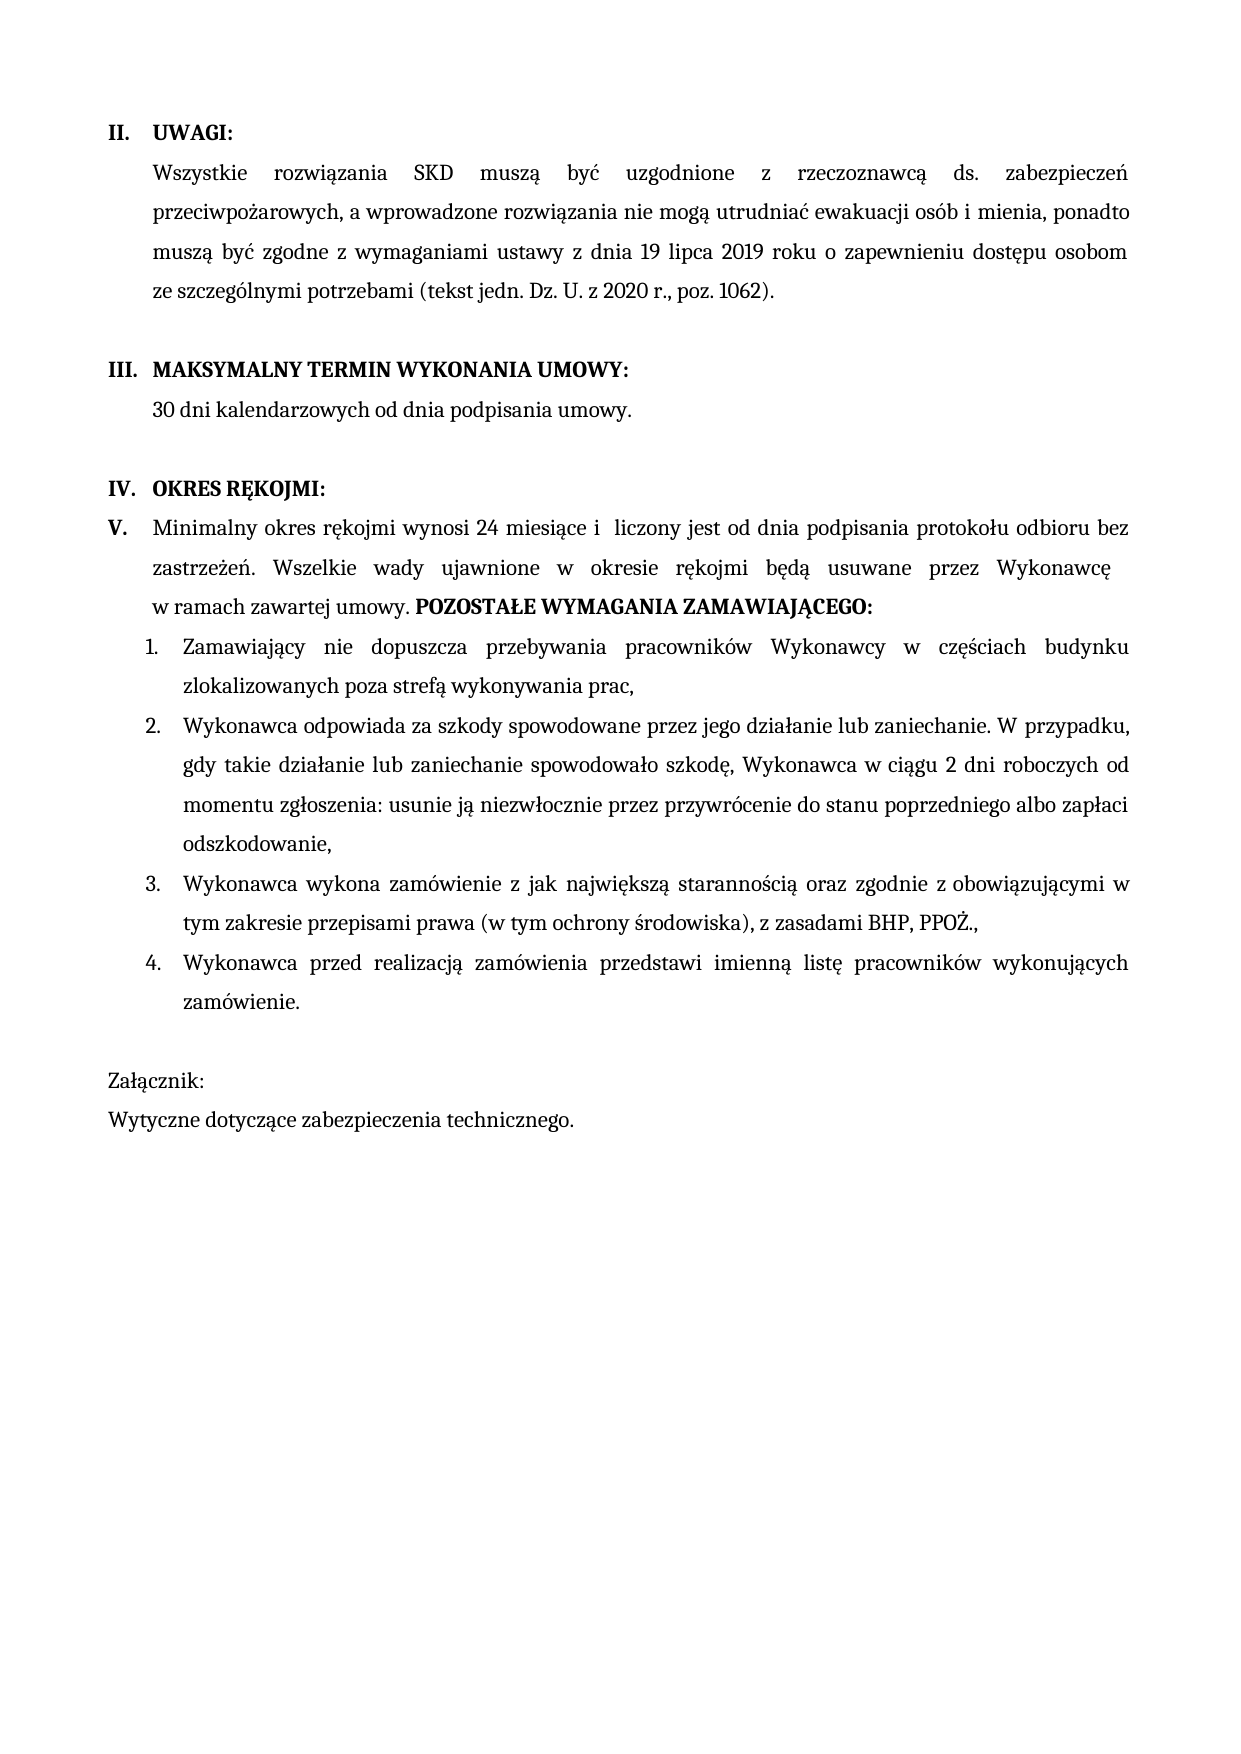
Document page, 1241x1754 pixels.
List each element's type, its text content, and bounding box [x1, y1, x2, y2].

list OKRES RĘKOJMI: [108, 476, 1130, 502]
list Wykonawca odpowiada za szkody spowodowane przez jego działanie lub zaniechanie. W przypadku, gdy takie działanie lub zaniechanie spowodowało szkodę, Wykonawca w ciągu 2 dni roboczych od momentu zgłoszenia: usunie ją niezwłocznie przez przywrócenie do stanu poprzedniego albo zapłaci odszkodowanie, [145, 712, 1130, 857]
list Wykonawca przed realizacją zamówienia przedstawi imienną listę pracowników wykonujących zamówienie. [145, 949, 1130, 1015]
text Wszystkie rozwiązania SKD muszą być uzgodnione z rzeczoznawcą ds. zabezpieczeń przeciwpożarowych, a wprowadzone rozwiązania nie mogą utrudniać ewakuacji osób i mienia, ponadto muszą być zgodne z wymaganiami ustawy z dnia 19 lipca 2019 roku o zapewnieniu dostępu osobom ze szczególnymi potrzebami (tekst jedn. Dz. U. z 2020 r., poz. 1062). [152, 160, 1130, 304]
list MAKSYMALNY TERMIN WYKONANIA UMOWY: [108, 357, 1130, 383]
list Minimalny okres rękojmi wynosi 24 miesiące i liczony jest od dnia podpisania protokołu odbioru bez zastrzeżeń. Wszelkie wady ujawnione w okresie rękojmi będą usuwane przez Wykonawcę w ramach zawartej umowy. POZOSTAŁE WYMAGANIA ZAMAWIAJĄCEGO: [108, 515, 1130, 620]
list UWAGI: [108, 120, 1130, 147]
text Wytyczne dotyczące zabezpieczenia technicznego. [108, 1107, 1130, 1133]
text Załącznik: [108, 1068, 1130, 1094]
text 30 dni kalendarzowych od dnia podpisania umowy. [152, 397, 1130, 423]
list Wykonawca wykona zamówienie z jak największą starannością oraz zgodnie z obowiązującymi w tym zakresie przepisami prawa (w tym ochrony środowiska), z zasadami BHP, PPOŻ., [145, 870, 1130, 936]
list Zamawiający nie dopuszcza przebywania pracowników Wykonawcy w częściach budynku zlokalizowanych poza strefą wykonywania prac, [145, 633, 1130, 699]
